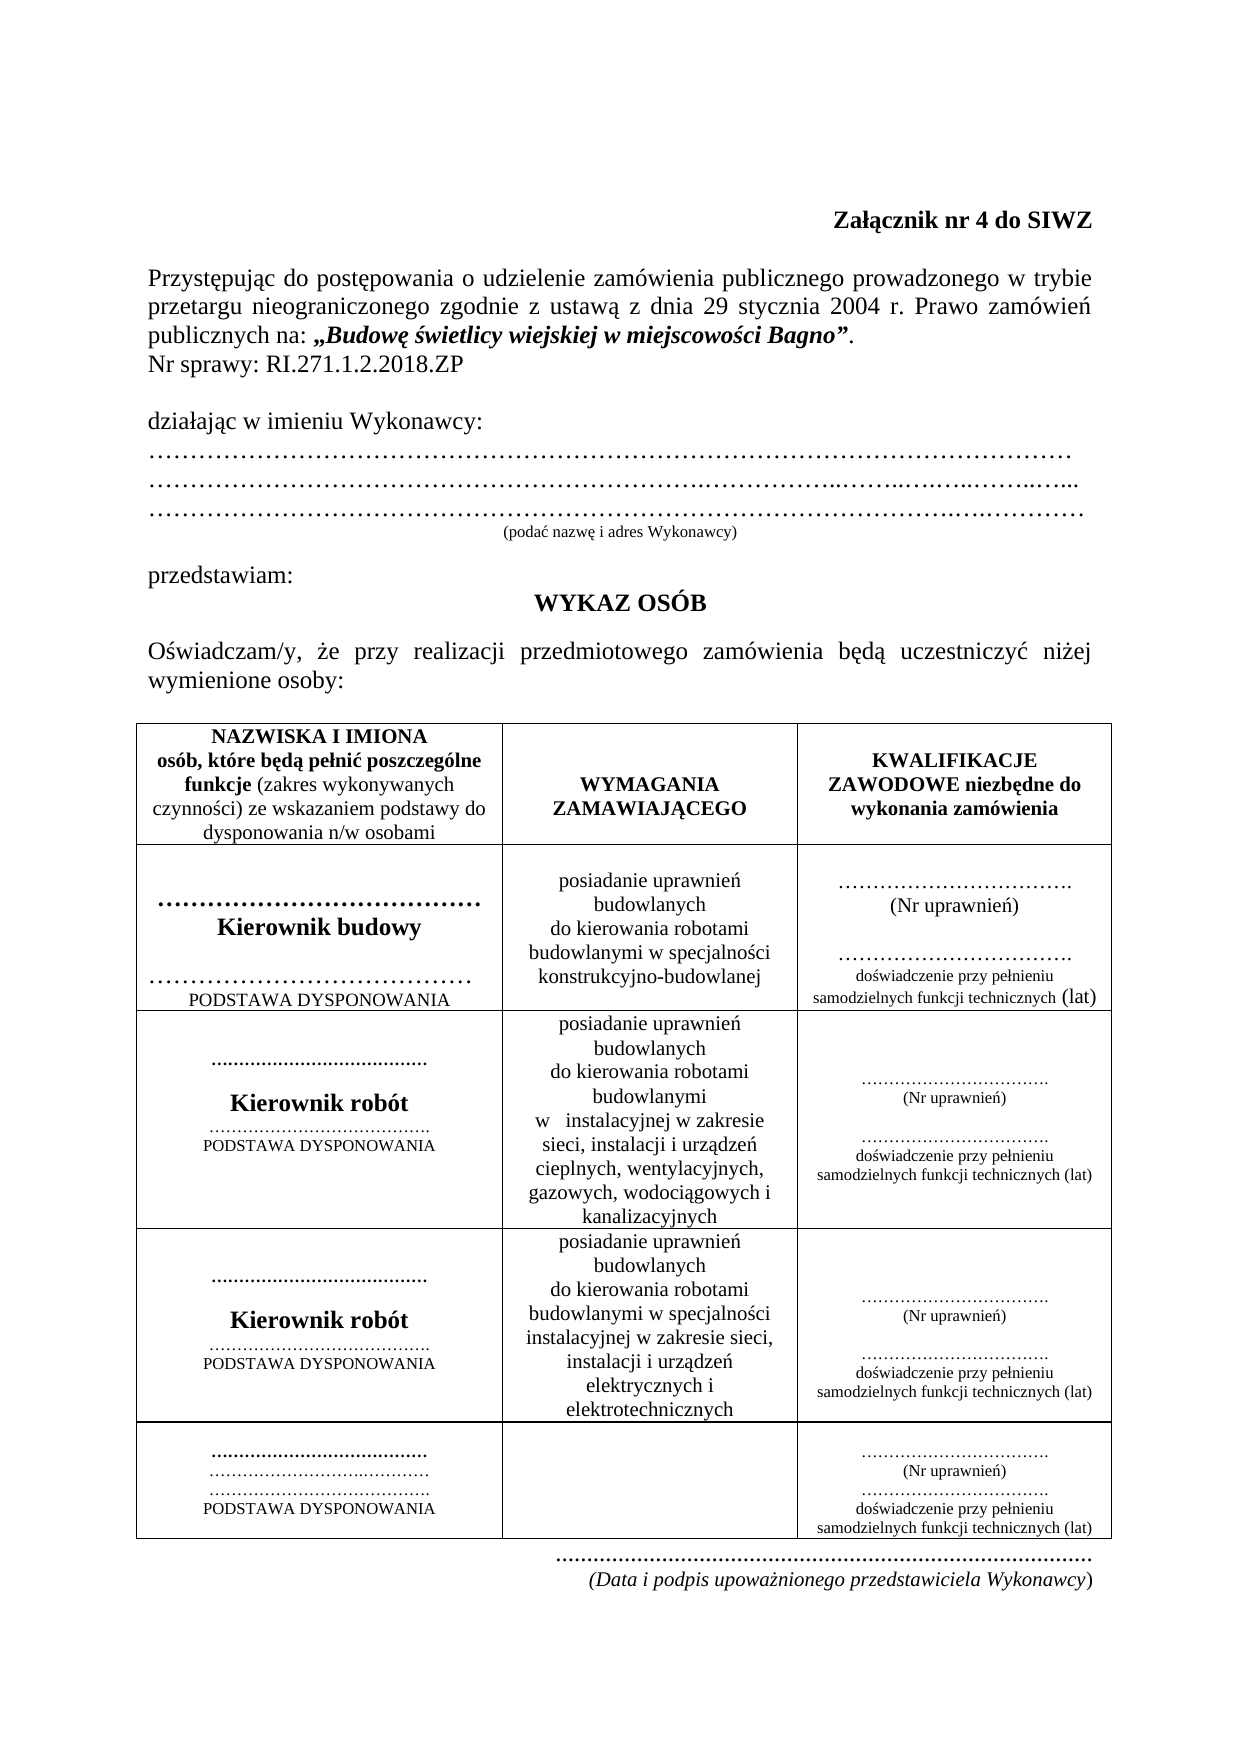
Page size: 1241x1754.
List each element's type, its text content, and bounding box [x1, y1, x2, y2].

table_cell [503, 1423, 797, 1537]
text przedstawiam: [148, 560, 1093, 588]
table_cell ………………………………… ……………………….………… …………………………………. PODSTAWA DYSPONOWANIA [137, 1423, 502, 1537]
text (podać nazwę i adres Wykonawcy) [148, 521, 1093, 541]
text …………………………………………………………………………………….….………… [148, 493, 1093, 521]
table_cell ………………………………… Kierownik robót …………………………………. PODSTAWA DYSPONOWANIA [137, 1011, 502, 1228]
text ...................................................................................... [148, 1539, 1093, 1567]
table_cell ……………………………. (Nr uprawnień) ……………………………. doświadczenie przy pełnieniu samodzielnych funkcji technicznych (lat) [798, 845, 1111, 1010]
table_cell ……………………………. (Nr uprawnień) ……………………………. doświadczenie przy pełnieniu samodzielnych funkcji technicznych (lat) [798, 1423, 1111, 1537]
text (Data i podpis upoważnionego przedstawiciela Wykonawcy) [148, 1567, 1093, 1591]
text Oświadczam/y, że przy realizacji przedmiotowego zamówienia będą uczestniczyć niżej wymienione osoby: [148, 636, 1093, 694]
table_cell ………………………………… Kierownik robót …………………………………. PODSTAWA DYSPONOWANIA [137, 1229, 502, 1421]
table_cell ……………………………. (Nr uprawnień) ……………………………. doświadczenie przy pełnieniu samodzielnych funkcji technicznych (lat) [798, 1011, 1111, 1228]
table_cell posiadanie uprawnień budowlanych do kierowania robotami budowlanymi w specjalności instalacyjnej w zakresie sieci, instalacji i urządzeń elektrycznych i elektrotechnicznych [503, 1229, 797, 1421]
table_header KWALIFIKACJE ZAWODOWE niezbędne do wykonania zamówienia [798, 724, 1111, 844]
text WYKAZ OSÓB [148, 588, 1093, 617]
table_cell posiadanie uprawnień budowlanych do kierowania robotami budowlanymi w instalacyjnej w zakresie sieci, instalacji i urządzeń cieplnych, wentylacyjnych, gazowych, wodociągowych i kanalizacyjnych [503, 1011, 797, 1228]
table_cell ………………………………… Kierownik budowy ………………………………… PODSTAWA DYSPONOWANIA [137, 845, 502, 1010]
text Przystępując do postępowania o udzielenie zamówienia publicznego prowadzonego w trybie przetargu nieograniczonego zgodnie z ustawą z dnia 29 stycznia 2004 r. Prawo zamówień publicznych na: „Budowę świetlicy wiejskiej w miejscowości Bagno”. [148, 263, 1093, 349]
text Nr sprawy: RI.271.1.2.2018.ZP [148, 349, 1093, 378]
text …………………………………………………………………………………………………………………………………………………………….……………..……..….…..……..…... [148, 435, 1093, 493]
table_header NAZWISKA I IMIONA osób, które będą pełnić poszczególne funkcje (zakres wykonywanych czynności) ze wskazaniem podstawy do dysponowania n/w osobami [137, 724, 502, 844]
table_header WYMAGANIA ZAMAWIAJĄCEGO [503, 724, 797, 844]
text działając w imieniu Wykonawcy: [148, 406, 1093, 435]
text Załącznik nr 4 do SIWZ [148, 205, 1093, 234]
table_cell posiadanie uprawnień budowlanych do kierowania robotami budowlanymi w specjalności konstrukcyjno-budowlanej [503, 845, 797, 1010]
table_cell ……………………………. (Nr uprawnień) ……………………………. doświadczenie przy pełnieniu samodzielnych funkcji technicznych (lat) [798, 1229, 1111, 1421]
